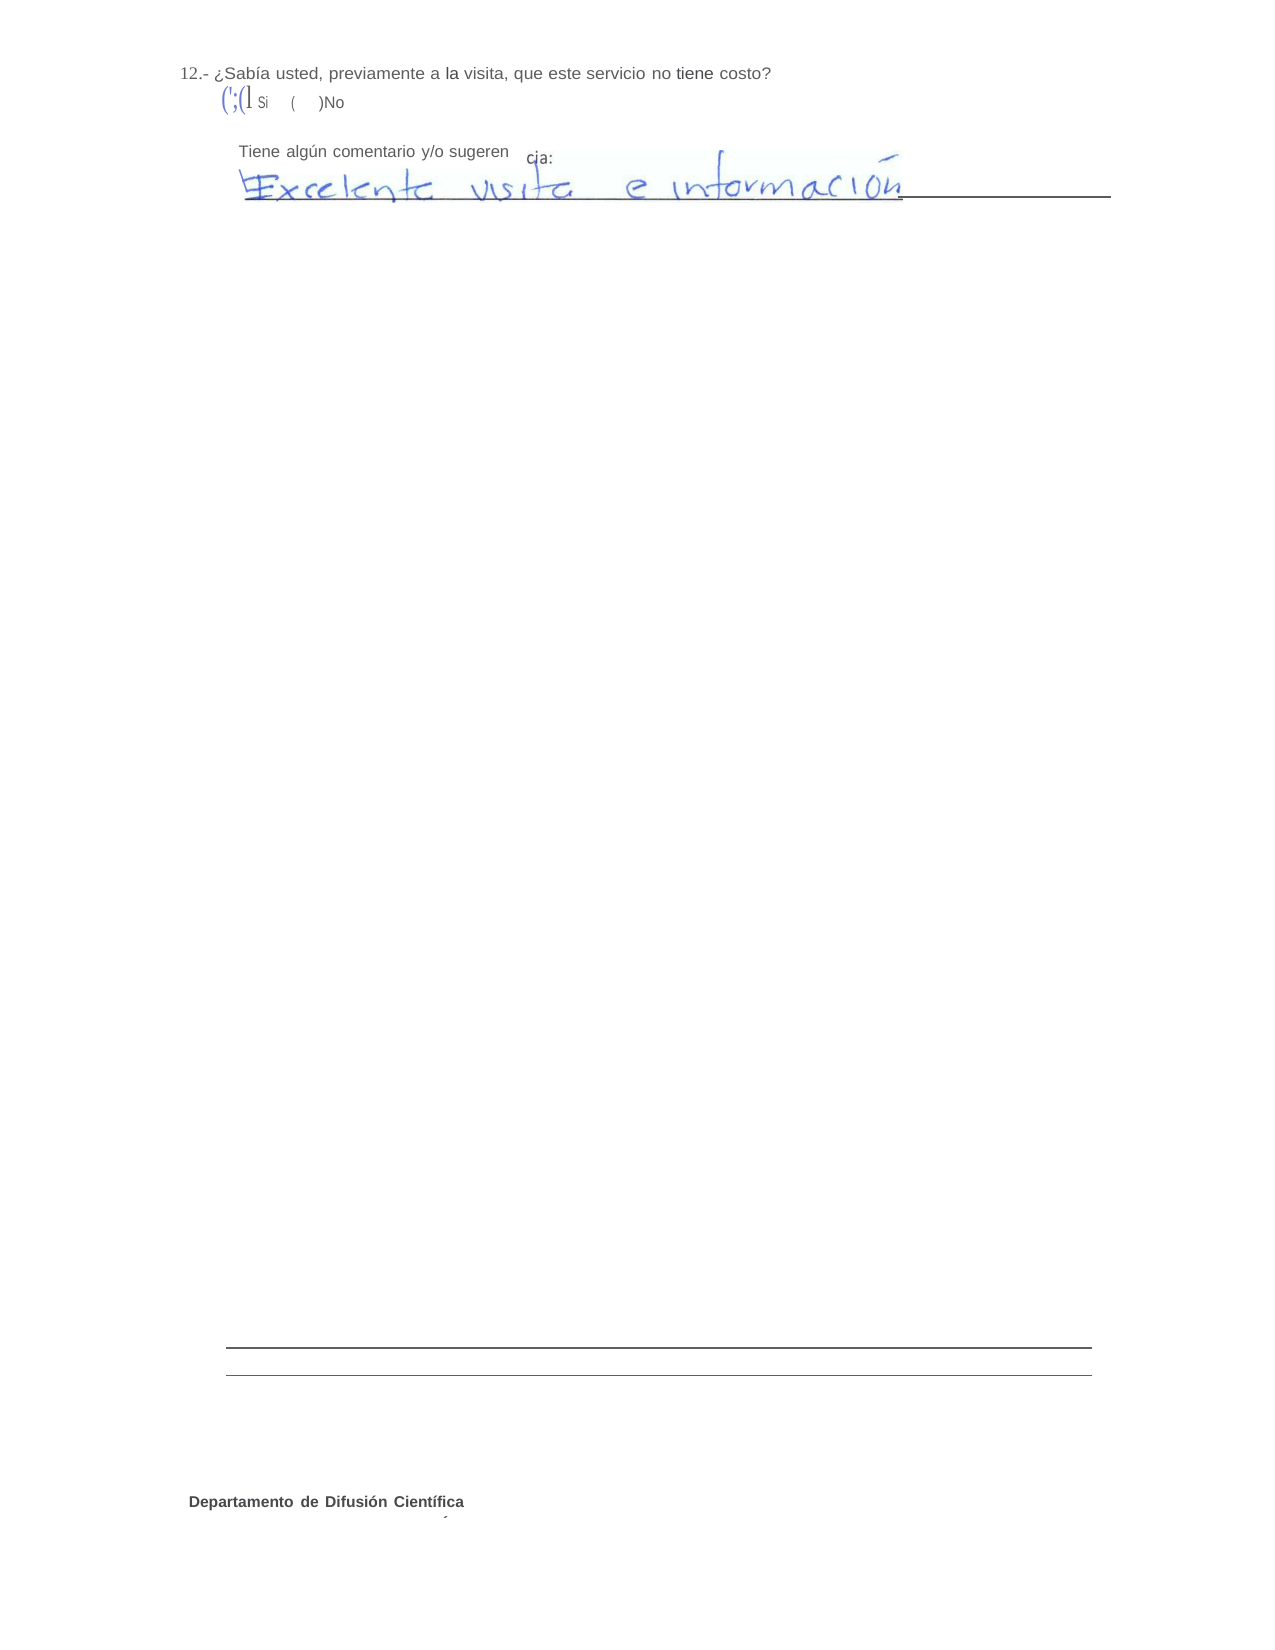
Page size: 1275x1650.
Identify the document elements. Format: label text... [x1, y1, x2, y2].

picture [242, 150, 903, 203]
text 12.- ¿Sabía usted, previamente a la visita, que este servicio no tiene costo? [179, 67, 1169, 82]
text (';(l Si ( )No [221, 82, 1169, 115]
